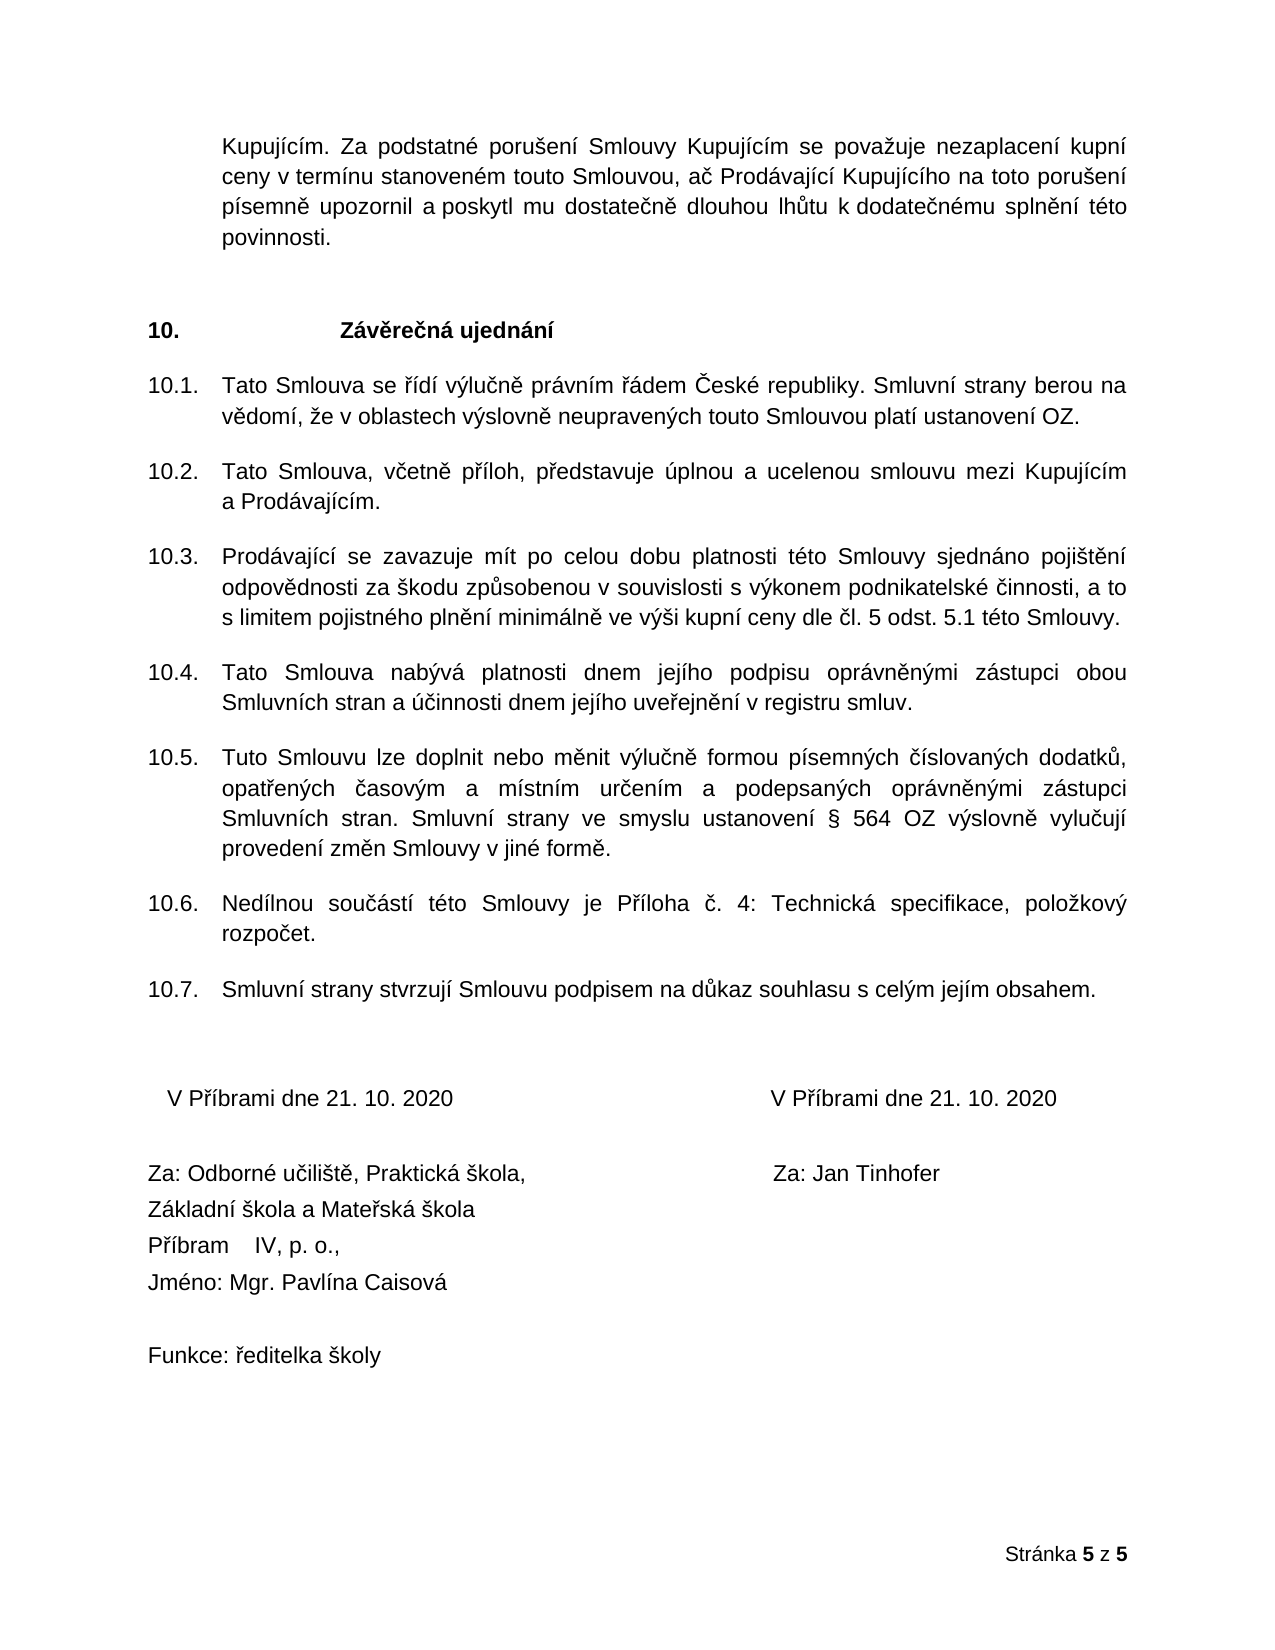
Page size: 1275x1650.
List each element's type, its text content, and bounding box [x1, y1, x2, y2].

subtitle Nedílnou součástí této Smlouvy je Příloha č. 4: Technická specifikace, položkový rozpočet. [148, 890, 1127, 947]
subtitle Tato Smlouva se řídí výlučně právním řádem České republiky. Smluvní strany berou na vědomí, že v oblastech výslovně neupravených touto Smlouvou platí ustanovení OZ. [148, 372, 1127, 429]
subtitle Tato Smlouva nabývá platnosti dnem jejího podpisu oprávněnými zástupci obou Smluvních stran a účinnosti dnem jejího uveřejnění v registru smluv. [148, 659, 1127, 715]
subtitle Smluvní strany stvrzují Smlouvu podpisem na důkaz souhlasu s celým jejím obsahem. [148, 976, 1127, 1002]
text Za: Odborné učiliště, Praktická škola, Za: Jan Tinhofer [148, 1159, 1127, 1186]
text Jméno: Mgr. Pavlína Caisová [148, 1269, 1127, 1295]
text Základní škola a Mateřská škola [148, 1196, 1127, 1222]
subtitle Tuto Smlouvu lze doplnit nebo měnit výlučně formou písemných číslovaných dodatků, opatřených časovým a místním určením a podepsaných oprávněnými zástupci Smluvních stran. Smluvní strany ve smyslu ustanovení § 564 OZ výslovně vylučují provedení změn Smlouvy v jiné formě. [148, 744, 1127, 861]
subtitle Tato Smlouva, včetně příloh, představuje úplnou a ucelenou smlouvu mezi Kupujícím a Prodávajícím. [148, 458, 1127, 514]
text V Příbrami dne 21. 10. 2020 V Příbrami dne 21. 10. 2020 [148, 1085, 1127, 1111]
text Funkce: ředitelka školy [148, 1342, 1127, 1368]
subtitle Závěrečná ujednání [148, 317, 1127, 343]
text Příbram IV, p. o., [148, 1232, 1127, 1259]
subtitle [148, 133, 1127, 250]
subtitle Prodávající se zavazuje mít po celou dobu platnosti této Smlouvy sjednáno pojištění odpovědnosti za škodu způsobenou v souvislosti s výkonem podnikatelské činnosti, a to s limitem pojistného plnění minimálně ve výši kupní ceny dle čl. 5 odst. 5.1 této Smlouvy. [148, 543, 1127, 630]
